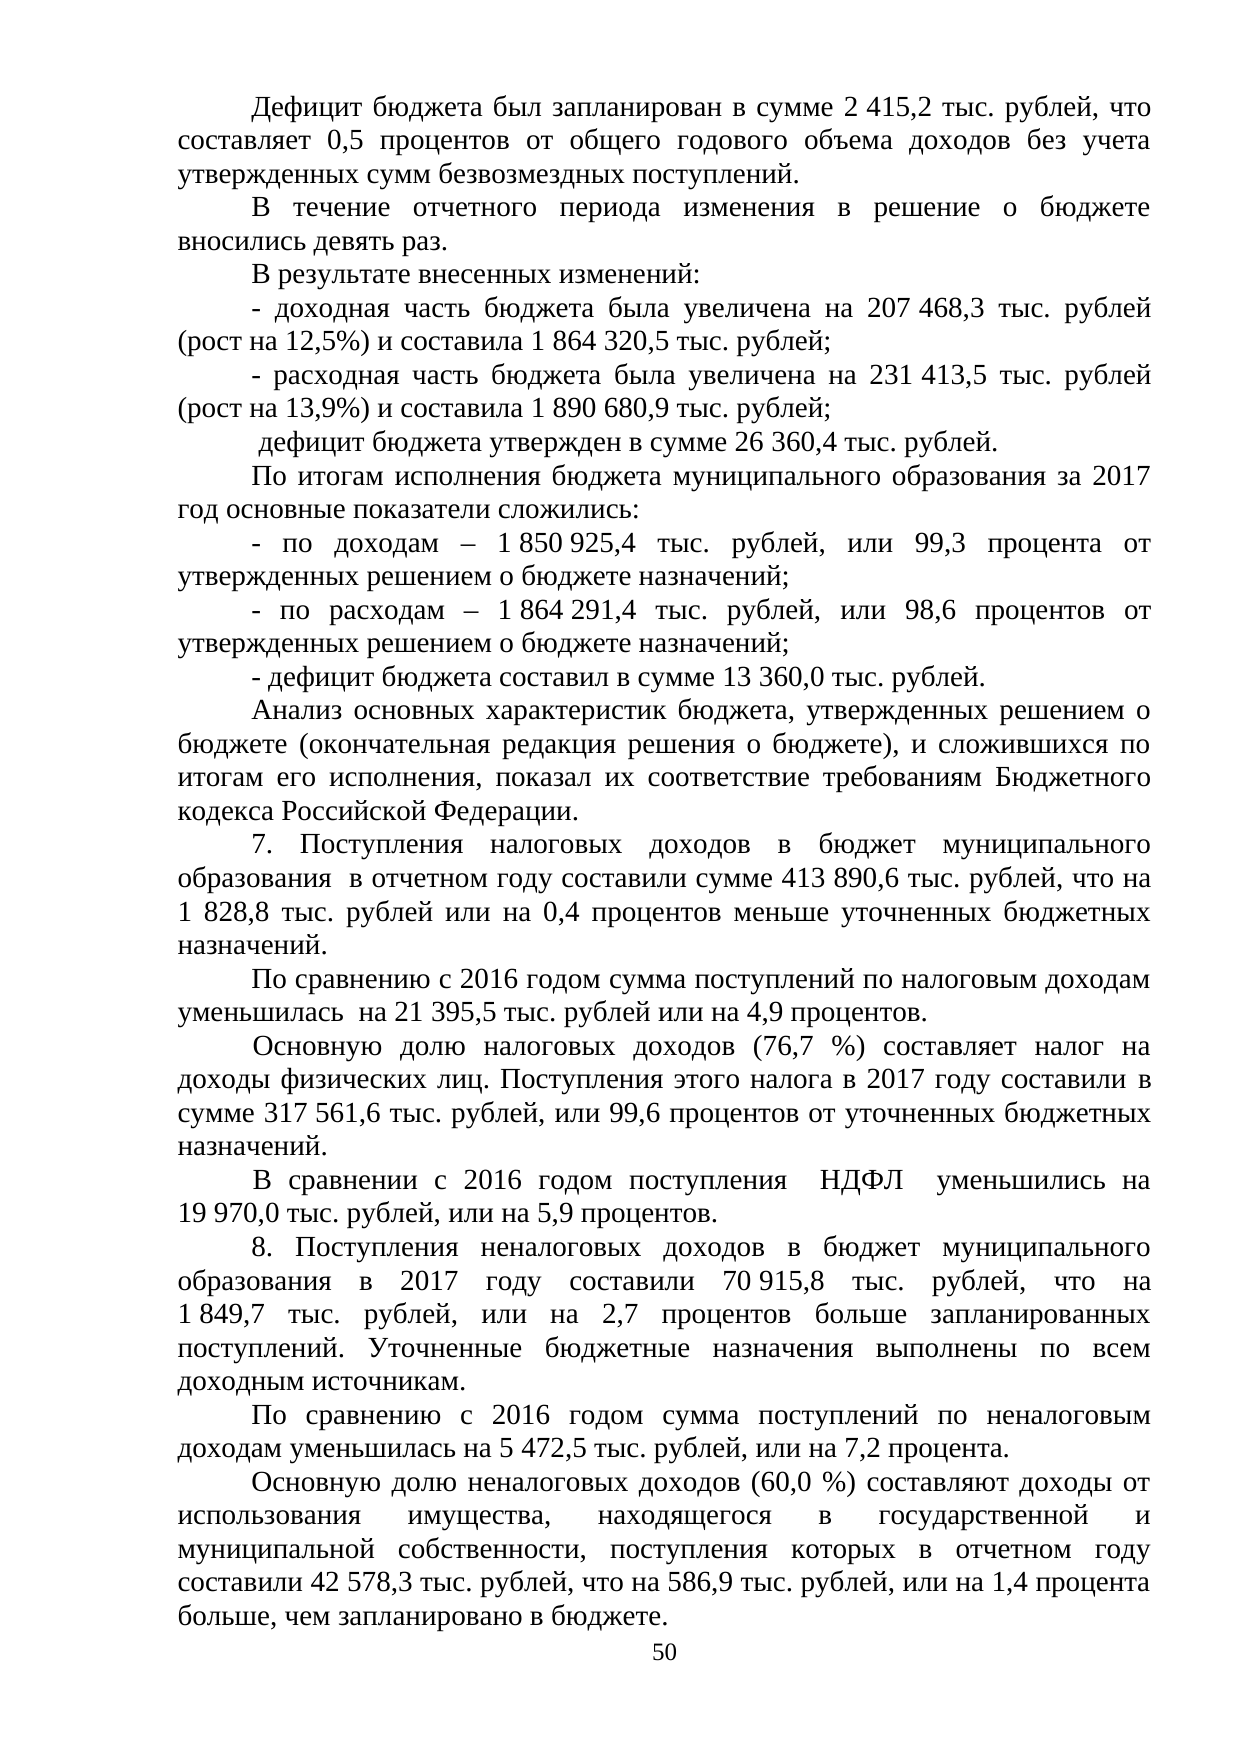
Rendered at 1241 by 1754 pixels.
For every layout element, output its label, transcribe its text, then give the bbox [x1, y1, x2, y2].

text - расходная часть бюджета была увеличена на 231 413,5 тыс. рублей (рост на 13,9%) и составила 1 890 680,9 тыс. рублей; [177, 357, 1152, 424]
text - дефицит бюджета составил в сумме 13 360,0 тыс. рублей. [177, 659, 1152, 692]
text Дефицит бюджета был запланирован в сумме 2 415,2 тыс. рублей, что составляет 0,5 процентов от общего годового объема доходов без учета утвержденных сумм безвозмездных поступлений. [177, 89, 1152, 189]
text В сравнении с 2016 годом поступления НДФЛ уменьшились на 19 970,0 тыс. рублей, или на 5,9 процентов. [177, 1162, 1152, 1229]
text По итогам исполнения бюджета муниципального образования за 2017 год основные показатели сложились: [177, 458, 1152, 525]
text 8. Поступления неналоговых доходов в бюджет муниципального образования в 2017 году составили 70 915,8 тыс. рублей, что на 1 849,7 тыс. рублей, или на 2,7 процентов больше запланированных поступлений. Уточненные бюджетные назначения выполнены по всем доходным источникам. [177, 1229, 1152, 1397]
text По сравнению с 2016 годом сумма поступлений по неналоговым доходам уменьшилась на 5 472,5 тыс. рублей, или на 7,2 процента. [177, 1397, 1152, 1464]
text 7. Поступления налоговых доходов в бюджет муниципального образования в отчетном году составили сумме 413 890,6 тыс. рублей, что на 1 828,8 тыс. рублей или на 0,4 процентов меньше уточненных бюджетных назначений. [177, 827, 1152, 961]
text дефицит бюджета утвержден в сумме 26 360,4 тыс. рублей. [177, 424, 1152, 458]
text В течение отчетного периода изменения в решение о бюджете вносились девять раз. [177, 189, 1152, 256]
text - по расходам – 1 864 291,4 тыс. рублей, или 98,6 процентов от утвержденных решением о бюджете назначений; [177, 592, 1152, 659]
text - доходная часть бюджета была увеличена на 207 468,3 тыс. рублей (рост на 12,5%) и составила 1 864 320,5 тыс. рублей; [177, 290, 1152, 357]
text В результате внесенных изменений: [177, 256, 1152, 290]
text Анализ основных характеристик бюджета, утвержденных решением о бюджете (окончательная редакция решения о бюджете), и сложившихся по итогам его исполнения, показал их соответствие требованиям Бюджетного кодекса Российской Федерации. [177, 692, 1152, 827]
text - по доходам – 1 850 925,4 тыс. рублей, или 99,3 процента от утвержденных решением о бюджете назначений; [177, 525, 1152, 592]
text Основную долю налоговых доходов (76,7 %) составляет налог на доходы физических лиц. Поступления этого налога в 2017 году составили в сумме 317 561,6 тыс. рублей, или 99,6 процентов от уточненных бюджетных назначений. [177, 1028, 1152, 1162]
text По сравнению с 2016 годом сумма поступлений по налоговым доходам уменьшилась на 21 395,5 тыс. рублей или на 4,9 процентов. [177, 961, 1152, 1028]
text Основную долю неналоговых доходов (60,0 %) составляют доходы от использования имущества, находящегося в государственной и муниципальной собственности, поступления которых в отчетном году составили 42 578,3 тыс. рублей, что на 586,9 тыс. рублей, или на 1,4 процента больше, чем запланировано в бюджете. [177, 1464, 1152, 1632]
